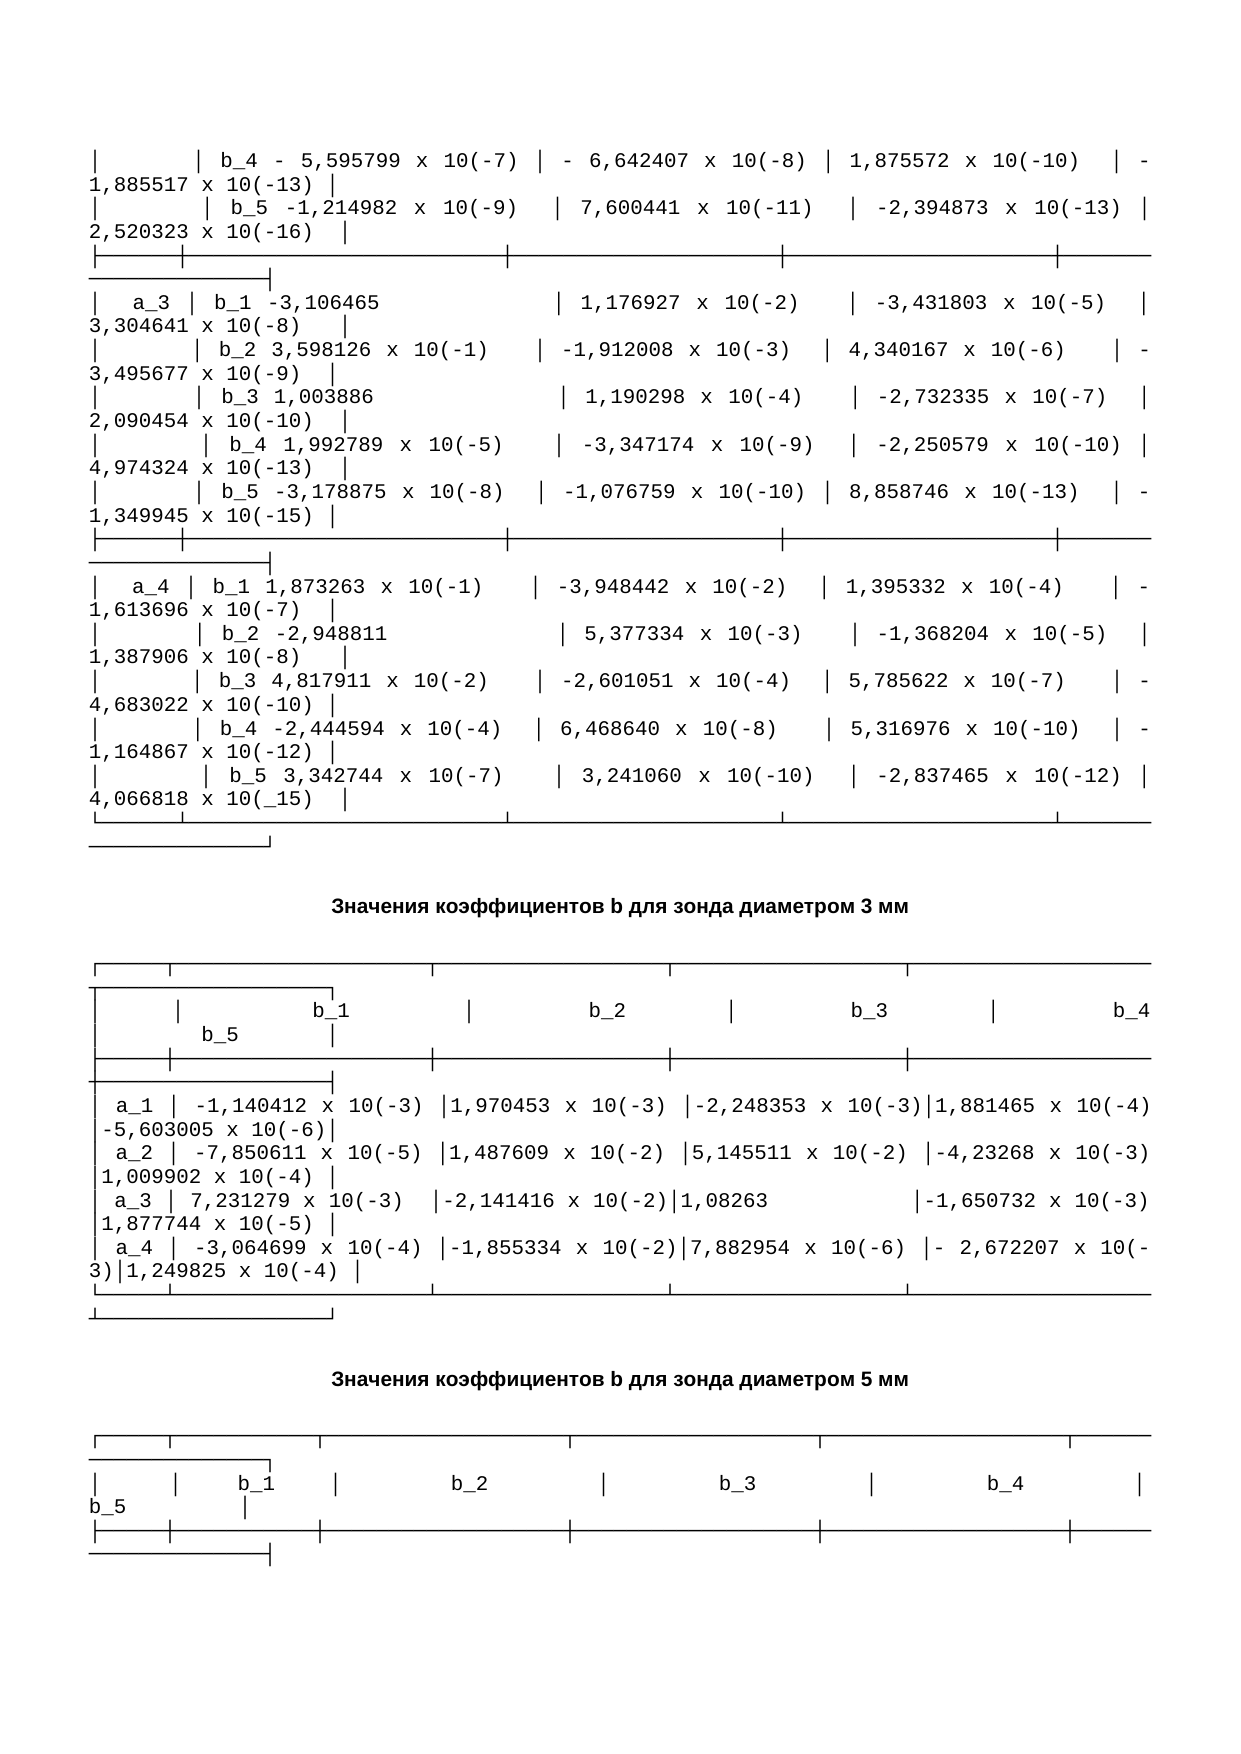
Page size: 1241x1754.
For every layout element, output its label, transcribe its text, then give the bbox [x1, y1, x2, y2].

text │ │ b_2 -2,948811 │ 5,377334 x 10(-3) │ -1,368204 x 10(-5) │ 1,387906 x 10(-8) │ [88, 623, 1152, 670]
text │ │ b_5 -1,214982 x 10(-9) │ 7,600441 x 10(-11) │ -2,394873 x 10(-13) │ 2,520323 x 10(-16) │ [88, 197, 1152, 244]
text │ │ b_1 │ b_2 │ b_3 │ b_4 │ b_5 │ [88, 1472, 1152, 1520]
text │ │ b_4 -2,444594 x 10(-4) │ 6,468640 x 10(-8) │ 5,316976 x 10(-10) │ -1,164867 x 10(-12) │ [88, 717, 1152, 765]
text │ │ b_4 1,992789 x 10(-5) │ -3,347174 x 10(-9) │ -2,250579 x 10(-10) │ 4,974324 x 10(-13) │ [88, 434, 1152, 481]
text │ a_3 │ 7,231279 x 10(-3) │-2,141416 x 10(-2)│1,08263 │-1,650732 x 10(-3) │1,877744 x 10(-5) │ [88, 1189, 1152, 1237]
text │ a_4 │ b_1 1,873263 x 10(-1) │ -3,948442 x 10(-2) │ 1,395332 x 10(-4) │ -1,613696 x 10(-7) │ [88, 576, 1152, 623]
list Значения коэффициентов b для зонда диаметром 3 мм [88, 894, 1152, 918]
text ├─────┼───────────┼───────────────────┼───────────────────┼───────────────────┼────────────────────┤ [88, 1520, 1152, 1567]
list Значения коэффициентов b для зонда диаметром 5 мм [88, 1366, 1152, 1390]
text ├──────┼─────────────────────────┼─────────────────────┼─────────────────────┼─────────────────────┤ [88, 244, 1152, 292]
text ├─────┼────────────────────┼──────────────────┼──────────────────┼───────────────────┼──────────────────┤ [88, 1048, 1152, 1095]
text │ a_4 │ -3,064699 x 10(-4) │-1,855334 x 10(-2)│7,882954 x 10(-6) │- 2,672207 x 10(-3)│1,249825 x 10(-4) │ [88, 1237, 1152, 1284]
text │ │ b_2 3,598126 x 10(-1) │ -1,912008 x 10(-3) │ 4,340167 x 10(-6) │ -3,495677 x 10(-9) │ [88, 339, 1152, 386]
text │ │ b_3 4,817911 x 10(-2) │ -2,601051 x 10(-4) │ 5,785622 x 10(-7) │ -4,683022 x 10(-10) │ [88, 670, 1152, 717]
text ┌─────┬───────────┬───────────────────┬───────────────────┬───────────────────┬────────────────────┐ [88, 1425, 1152, 1472]
text │ a_3 │ b_1 -3,106465 │ 1,176927 x 10(-2) │ -3,431803 x 10(-5) │ 3,304641 x 10(-8) │ [88, 292, 1152, 339]
text └─────┴────────────────────┴──────────────────┴──────────────────┴───────────────────┴──────────────────┘ [88, 1284, 1152, 1331]
text │ │ b_5 3,342744 x 10(-7) │ 3,241060 x 10(-10) │ -2,837465 x 10(-12) │ 4,066818 x 10(_15) │ [88, 765, 1152, 812]
text │ │ b_4 - 5,595799 x 10(-7) │ - 6,642407 x 10(-8) │ 1,875572 x 10(-10) │ -1,885517 x 10(-13) │ [88, 150, 1152, 197]
text │ a_2 │ -7,850611 x 10(-5) │1,487609 x 10(-2) │5,145511 x 10(-2) │-4,23268 x 10(-3) │1,009902 x 10(-4) │ [88, 1142, 1152, 1189]
text │ │ b_5 -3,178875 x 10(-8) │ -1,076759 x 10(-10) │ 8,858746 x 10(-13) │ -1,349945 x 10(-15) │ [88, 481, 1152, 528]
text │ │ b_3 1,003886 │ 1,190298 x 10(-4) │ -2,732335 x 10(-7) │ 2,090454 x 10(-10) │ [88, 386, 1152, 434]
text │ a_1 │ -1,140412 x 10(-3) │1,970453 x 10(-3) │-2,248353 x 10(-3)│1,881465 x 10(-4) │-5,603005 x 10(-6)│ [88, 1095, 1152, 1142]
text ├──────┼─────────────────────────┼─────────────────────┼─────────────────────┼─────────────────────┤ [88, 528, 1152, 576]
text └──────┴─────────────────────────┴─────────────────────┴─────────────────────┴─────────────────────┘ [88, 812, 1152, 859]
text │ │ b_1 │ b_2 │ b_3 │ b_4 │ b_5 │ [88, 1000, 1152, 1048]
text ┌─────┬────────────────────┬──────────────────┬──────────────────┬───────────────────┬──────────────────┐ [88, 953, 1152, 1000]
